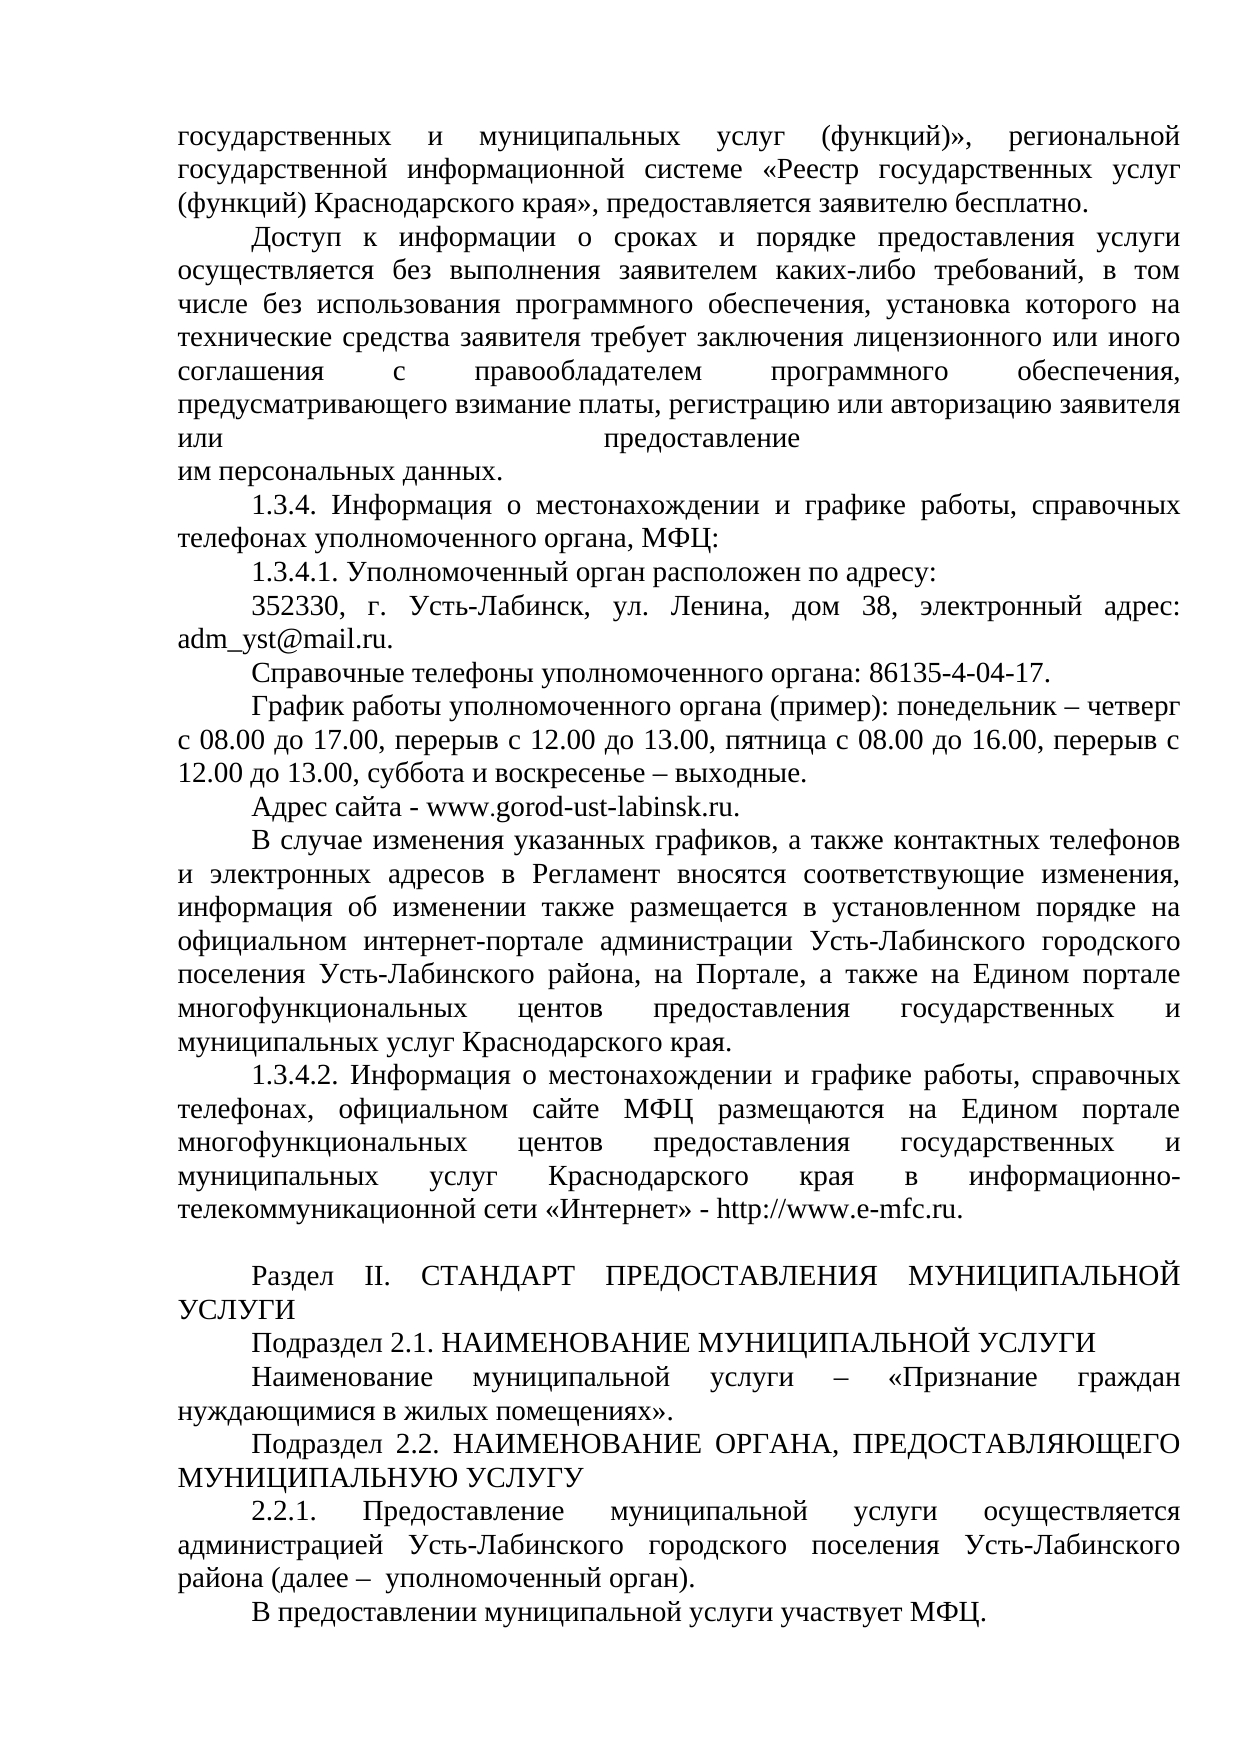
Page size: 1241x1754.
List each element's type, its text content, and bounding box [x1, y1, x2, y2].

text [177, 118, 1181, 219]
text В случае изменения указанных графиков, а также контактных телефонов и электронных адресов в Регламент вносятся соответствующие изменения, информация об изменении также размещается в установленном порядке на официальном интернет-портале администрации Усть-Лабинского городского поселения Усть-Лабинского района, на Портале, а также на Едином портале многофункциональных центов предоставления государственных и муниципальных услуг Краснодарского края. [177, 822, 1181, 1057]
text 352330, г. Усть-Лабинск, ул. Ленина, дом 38, электронный адрес: adm_yst@mail.ru. [177, 588, 1181, 655]
text Наименование муниципальной услуги – «Признание граждан нуждающимися в жилых помещениях». [177, 1359, 1181, 1426]
text Адрес сайта - www.gorod-ust-labinsk.ru. [177, 789, 1181, 822]
text В предоставлении муниципальной услуги участвует МФЦ. [177, 1594, 1181, 1627]
text Справочные телефоны уполномоченного органа: 86135-4-04-17. [177, 655, 1181, 688]
text 1.3.4. Информация о местонахождении и графике работы, справочных телефонах уполномоченного органа, МФЦ: [177, 487, 1181, 554]
text Подраздел 2.2. НАИМЕНОВАНИЕ ОРГАНА, ПРЕДОСТАВЛЯЮЩЕГО МУНИЦИПАЛЬНУЮ УСЛУГУ [177, 1426, 1181, 1493]
text График работы уполномоченного органа (пример): понедельник – четверг с 08.00 до 17.00, перерыв с 12.00 до 13.00, пятница с 08.00 до 16.00, перерыв с 12.00 до 13.00, суббота и воскресенье – выходные. [177, 688, 1181, 789]
text Раздел II. СТАНДАРТ ПРЕДОСТАВЛЕНИЯ МУНИЦИПАЛЬНОЙ УСЛУГИ [177, 1258, 1181, 1326]
text Подраздел 2.1. НАИМЕНОВАНИЕ МУНИЦИПАЛЬНОЙ УСЛУГИ [177, 1326, 1181, 1359]
text 1.3.4.1. Уполномоченный орган расположен по адресу: [177, 554, 1181, 588]
text Доступ к информации о сроках и порядке предоставления услуги осуществляется без выполнения заявителем каких-либо требований, в том числе без использования программного обеспечения, установка которого на технические средства заявителя требует заключения лицензионного или иного соглашения с правообладателем программного обеспечения, предусматривающего взимание платы, регистрацию или авторизацию заявителя или предоставление им персональных данных. [177, 219, 1181, 487]
text 1.3.4.2. Информация о местонахождении и графике работы, справочных телефонах, официальном сайте МФЦ размещаются на Едином портале многофункциональных центов предоставления государственных и муниципальных услуг Краснодарского края в информационно-телекоммуникационной сети «Интернет» - http://www.e-mfc.ru. [177, 1057, 1181, 1225]
text 2.2.1. Предоставление муниципальной услуги осуществляется администрацией Усть-Лабинского городского поселения Усть-Лабинского района (далее – уполномоченный орган). [177, 1493, 1181, 1594]
